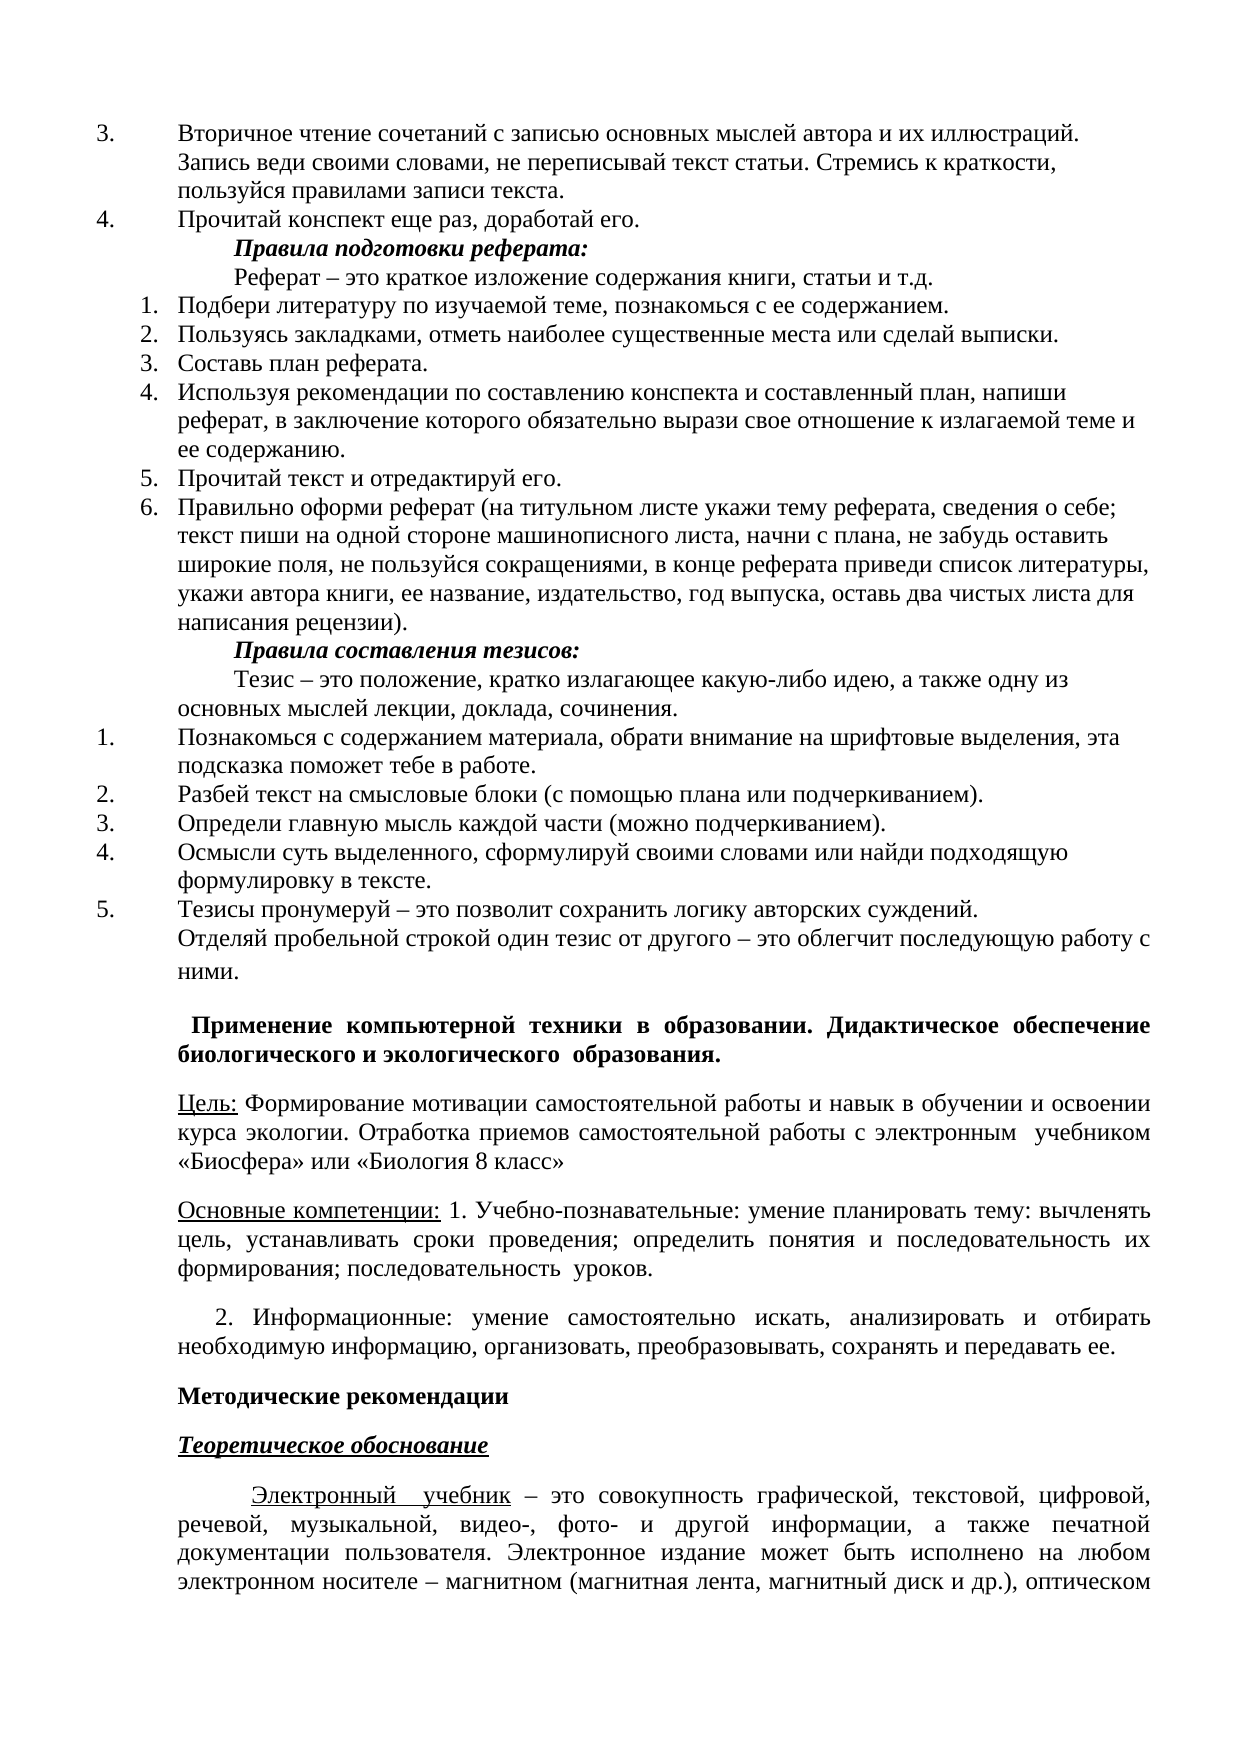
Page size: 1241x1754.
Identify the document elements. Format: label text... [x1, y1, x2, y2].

list Прочитай конспект еще раз, доработай его. [96, 204, 1152, 233]
text Реферат – это краткое изложение содержания книги, статьи и т.д. [177, 262, 1152, 291]
list Определи главную мысль каждой части (можно подчеркиванием). [96, 808, 1152, 837]
text Применение компьютерной техники в образовании. Дидактическое обеспечение биологического и экологического образования. [177, 1010, 1152, 1067]
list Вторичное чтение сочетаний с записью основных мыслей автора и их иллюстраций. Запись веди своими словами, не переписывай текст статьи. Стремись к краткости, пользуйся правилами записи текста. [96, 118, 1152, 204]
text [177, 1480, 1152, 1595]
text Теоретическое обоснование [177, 1430, 1152, 1459]
text Методические рекомендации [177, 1381, 1152, 1409]
text Отделяй пробельной строкой один тезис от другого – это облегчит последующую работу с ними. [177, 923, 1152, 985]
list Тезисы пронумеруй – это позволит сохранить логику авторских суждений. [96, 894, 1152, 923]
list Познакомься с содержанием материала, обрати внимание на шрифтовые выделения, эта подсказка поможет тебе в работе. [96, 722, 1152, 779]
text Основные компетенции: 1. Учебно-познавательные: умение планировать тему: вычленять цель, устанавливать сроки проведения; определить понятия и последовательность их формирования; последовательность уроков. [177, 1195, 1152, 1282]
text Правила составления тезисов: [177, 636, 1152, 664]
text Цель: Формирование мотивации самостоятельной работы и навык в обучении и освоении курса экологии. Отработка приемов самостоятельной работы с электронным учебником «Биосфера» или «Биология 8 класс» [177, 1088, 1152, 1174]
list Подбери литературу по изучаемой теме, познакомься с ее содержанием. [140, 291, 1152, 319]
list Составь план реферата. [140, 348, 1152, 377]
list Правильно оформи реферат (на титульном листе укажи тему реферата, сведения о себе; текст пиши на одной стороне машинописного листа, начни с плана, не забудь оставить широкие поля, не пользуйся сокращениями, в конце реферата приведи список литературы, укажи автора книги, ее название, издательство, год выпуска, оставь два чистых листа для написания рецензии). [140, 492, 1152, 636]
list Разбей текст на смысловые блоки (с помощью плана или подчеркиванием). [96, 779, 1152, 808]
list Пользуясь закладками, отметь наиболее существенные места или сделай выписки. [140, 319, 1152, 348]
text Тезис – это положение, кратко излагающее какую-либо идею, а также одну из основных мыслей лекции, доклада, сочинения. [177, 664, 1152, 722]
list Используя рекомендации по составлению конспекта и составленный план, напиши реферат, в заключение которого обязательно вырази свое отношение к излагаемой теме и ее содержанию. [140, 377, 1152, 463]
text 2. Информационные: умение самостоятельно искать, анализировать и отбирать необходимую информацию, организовать, преобразовывать, сохранять и передавать ее. [177, 1302, 1152, 1360]
list Прочитай текст и отредактируй его. [140, 463, 1152, 492]
list Осмысли суть выделенного, сформулируй своими словами или найди подходящую формулировку в тексте. [96, 837, 1152, 894]
text Правила подготовки реферата: [177, 233, 1152, 262]
